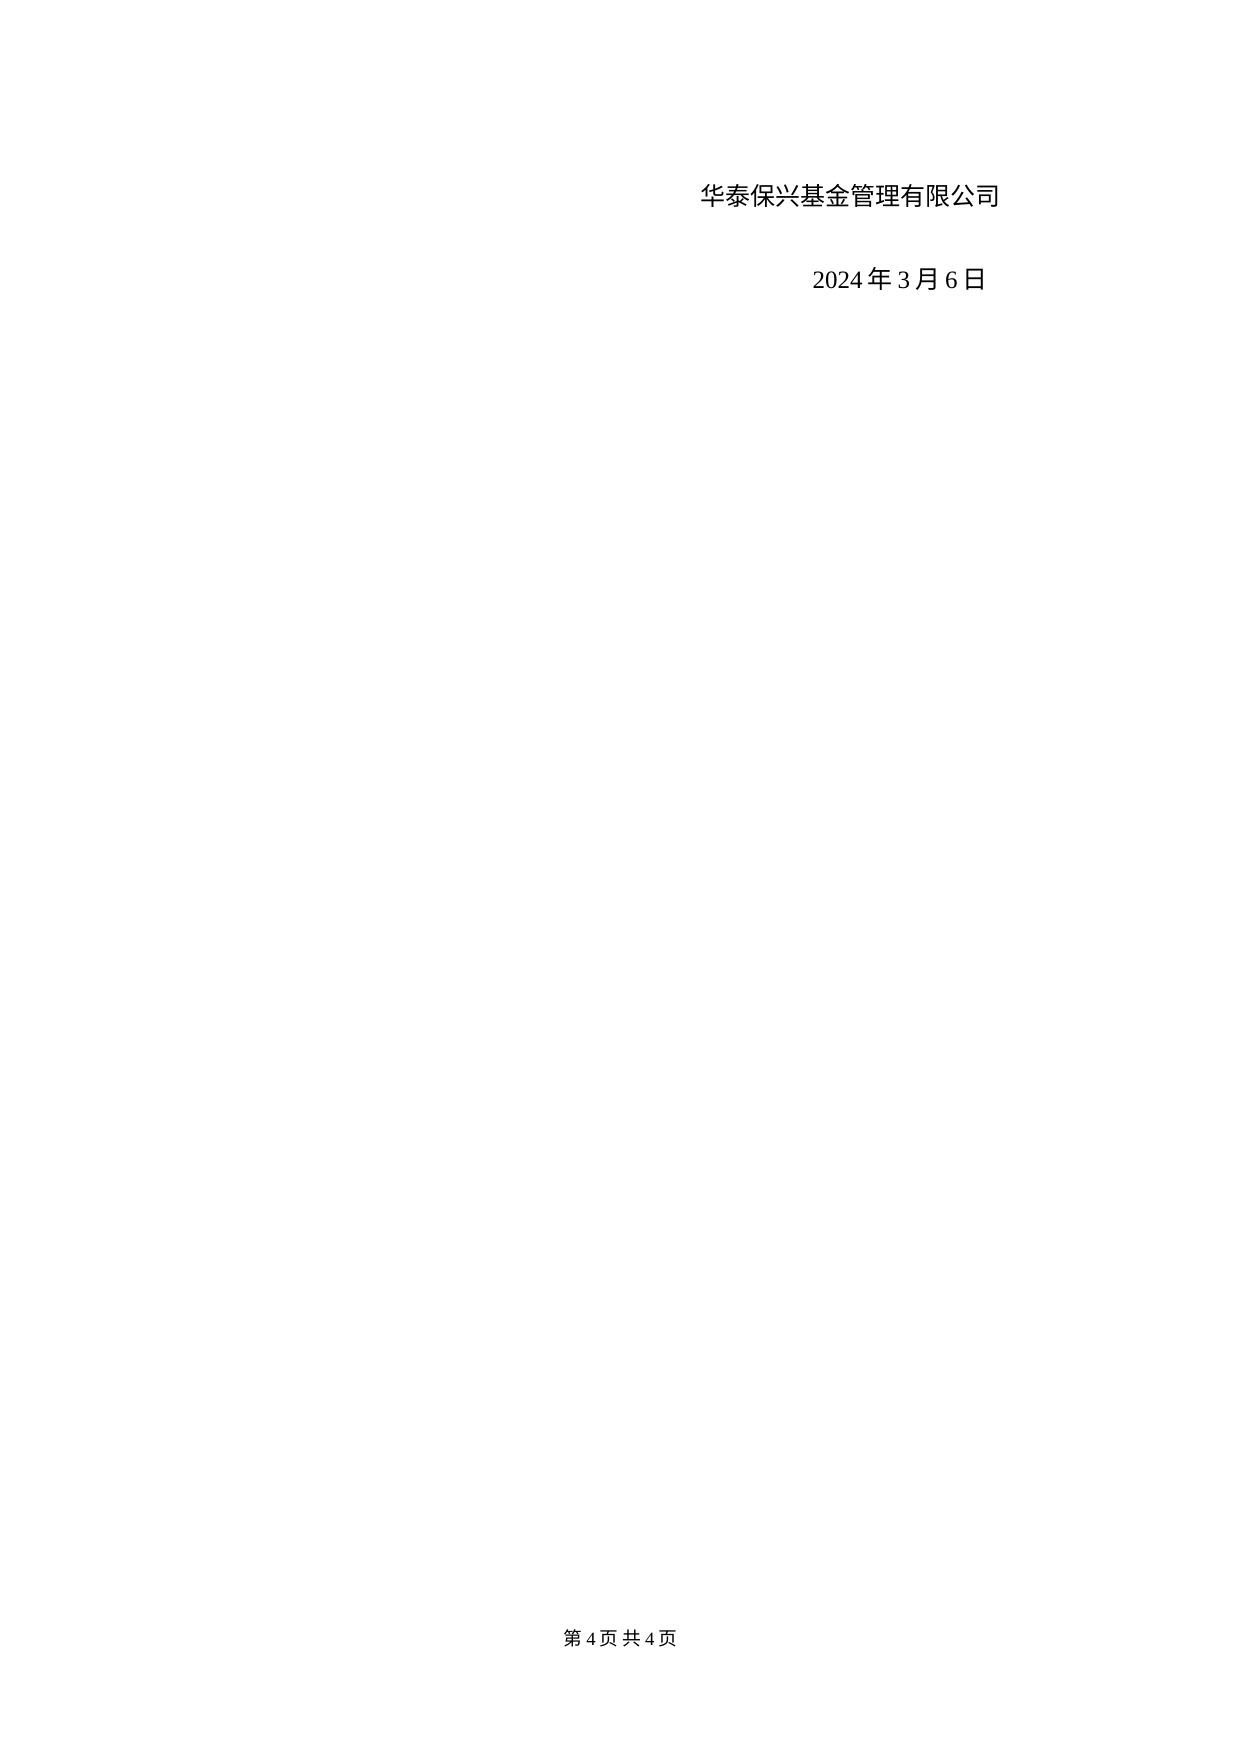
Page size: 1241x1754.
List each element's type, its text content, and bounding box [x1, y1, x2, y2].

text 华泰保兴基金管理有限公司 [187, 162, 1053, 227]
text 2024年3月6日 [187, 245, 1053, 310]
